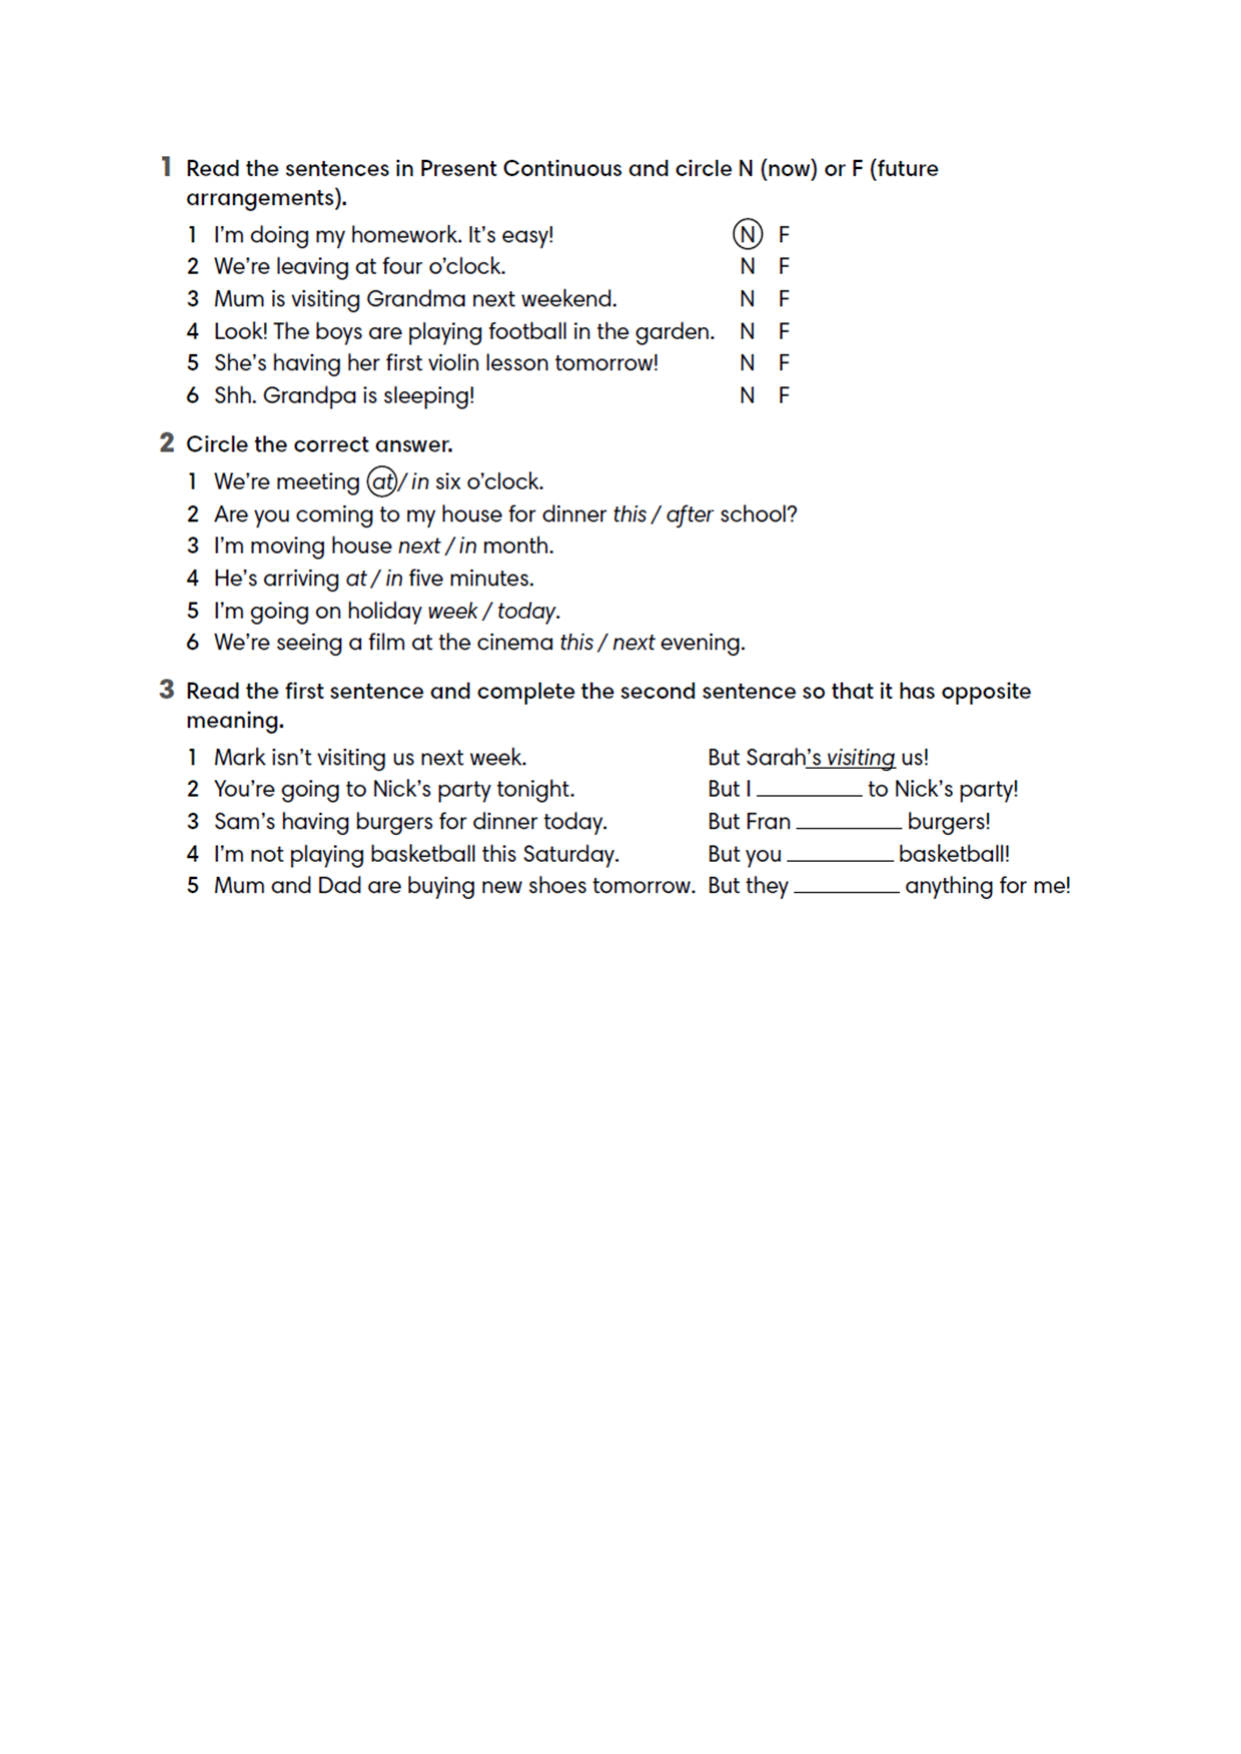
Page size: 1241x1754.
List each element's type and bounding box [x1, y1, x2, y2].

picture [147, 147, 1093, 921]
